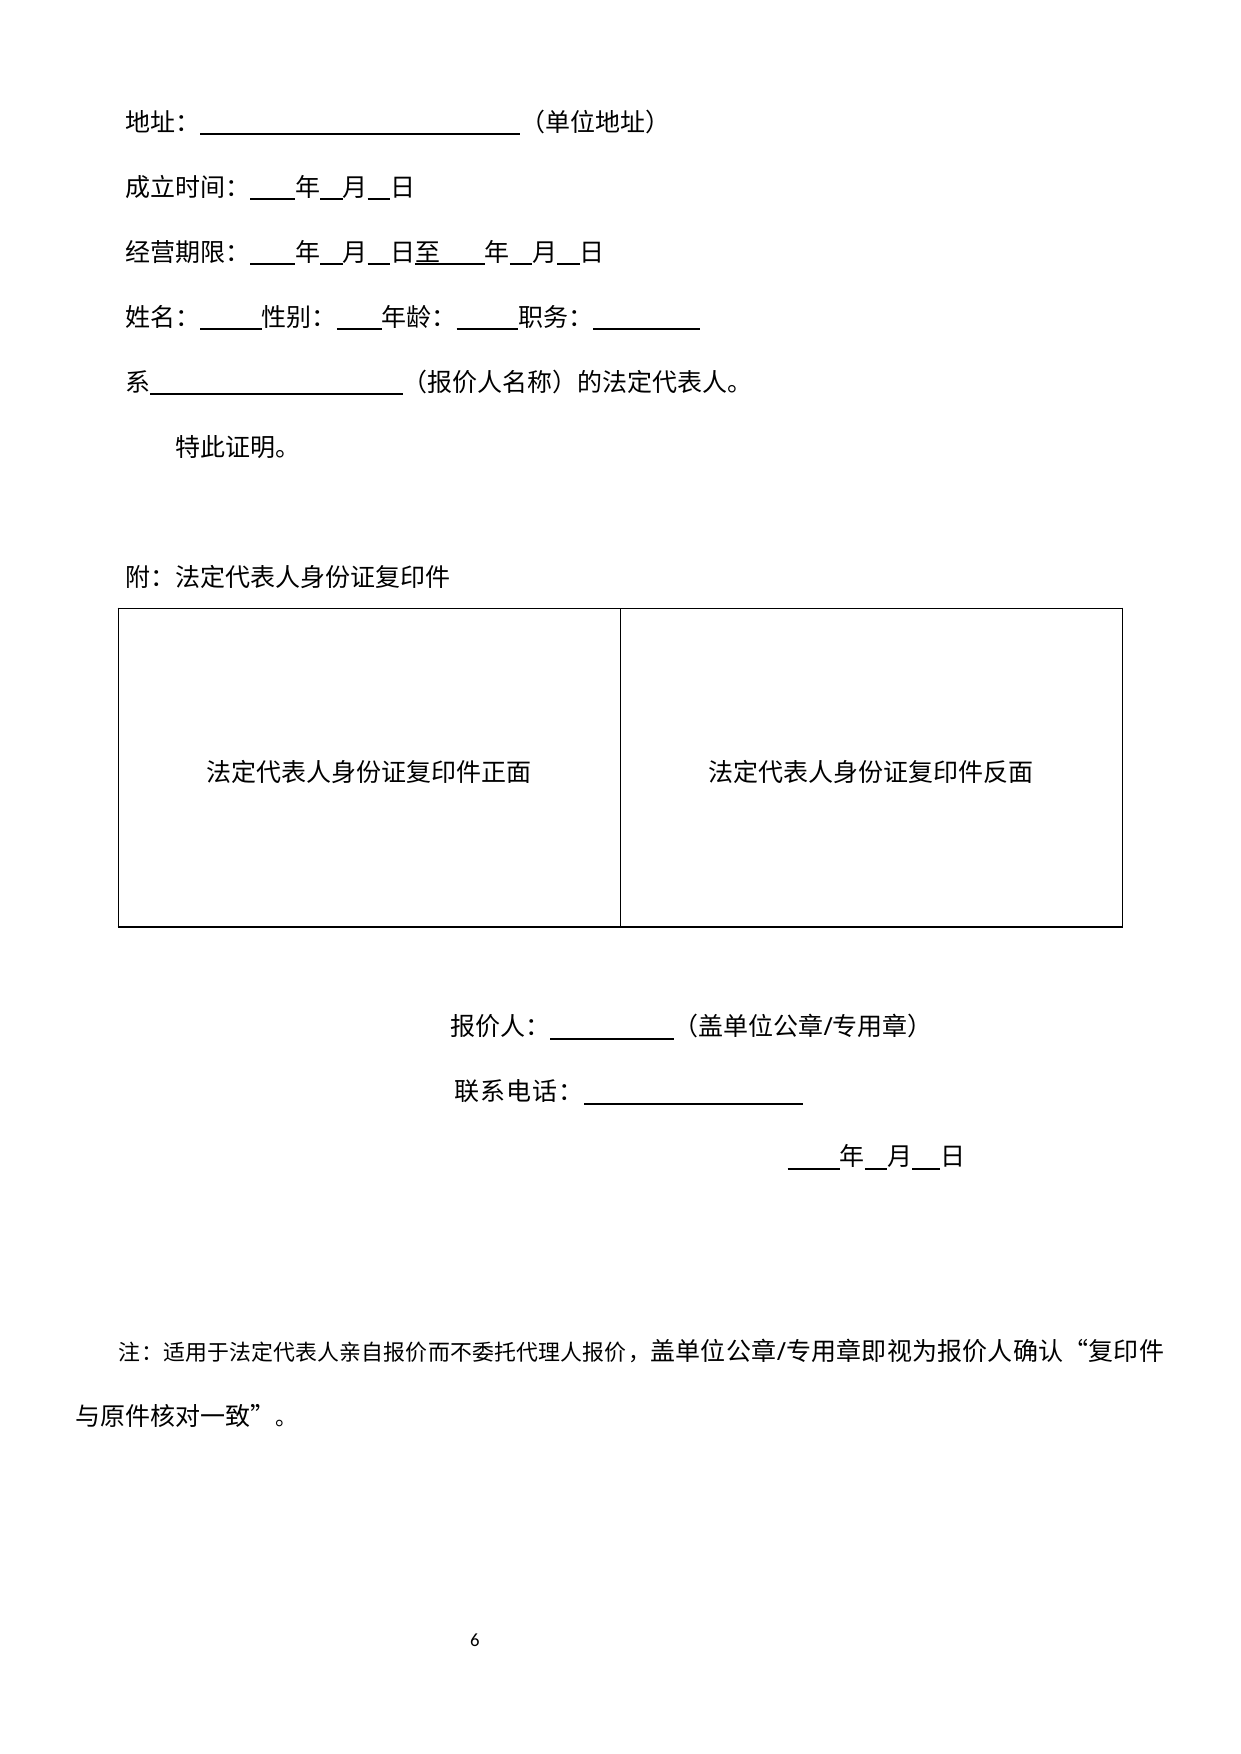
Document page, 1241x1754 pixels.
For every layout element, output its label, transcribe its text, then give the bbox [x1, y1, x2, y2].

text 地址： （单位地址） [75, 88, 1165, 153]
text 报价人： （盖单位公章/专用章） [75, 992, 1165, 1057]
text 经营期限： 年 月 日至 年 月 日 [75, 218, 1165, 283]
text 注：适用于法定代表人亲自报价而不委托代理人报价，盖单位公章/专用章即视为报价人确认“复印件与原件核对一致”。 [75, 1317, 1165, 1447]
text 成立时间： 年 月 日 [75, 153, 1165, 218]
text 特此证明。 [75, 413, 1165, 478]
text 系 （报价人名称）的法定代表人。 [75, 348, 1165, 413]
table_header 法定代表人身份证复印件反面 [621, 609, 1122, 926]
text 联系电话： [75, 1057, 1165, 1122]
table_header 法定代表人身份证复印件正面 [119, 609, 620, 926]
text 附：法定代表人身份证复印件 [75, 543, 1165, 608]
text 年 月 日 [75, 1122, 1165, 1187]
text 姓名： 性别： 年龄： 职务： [75, 283, 1165, 348]
